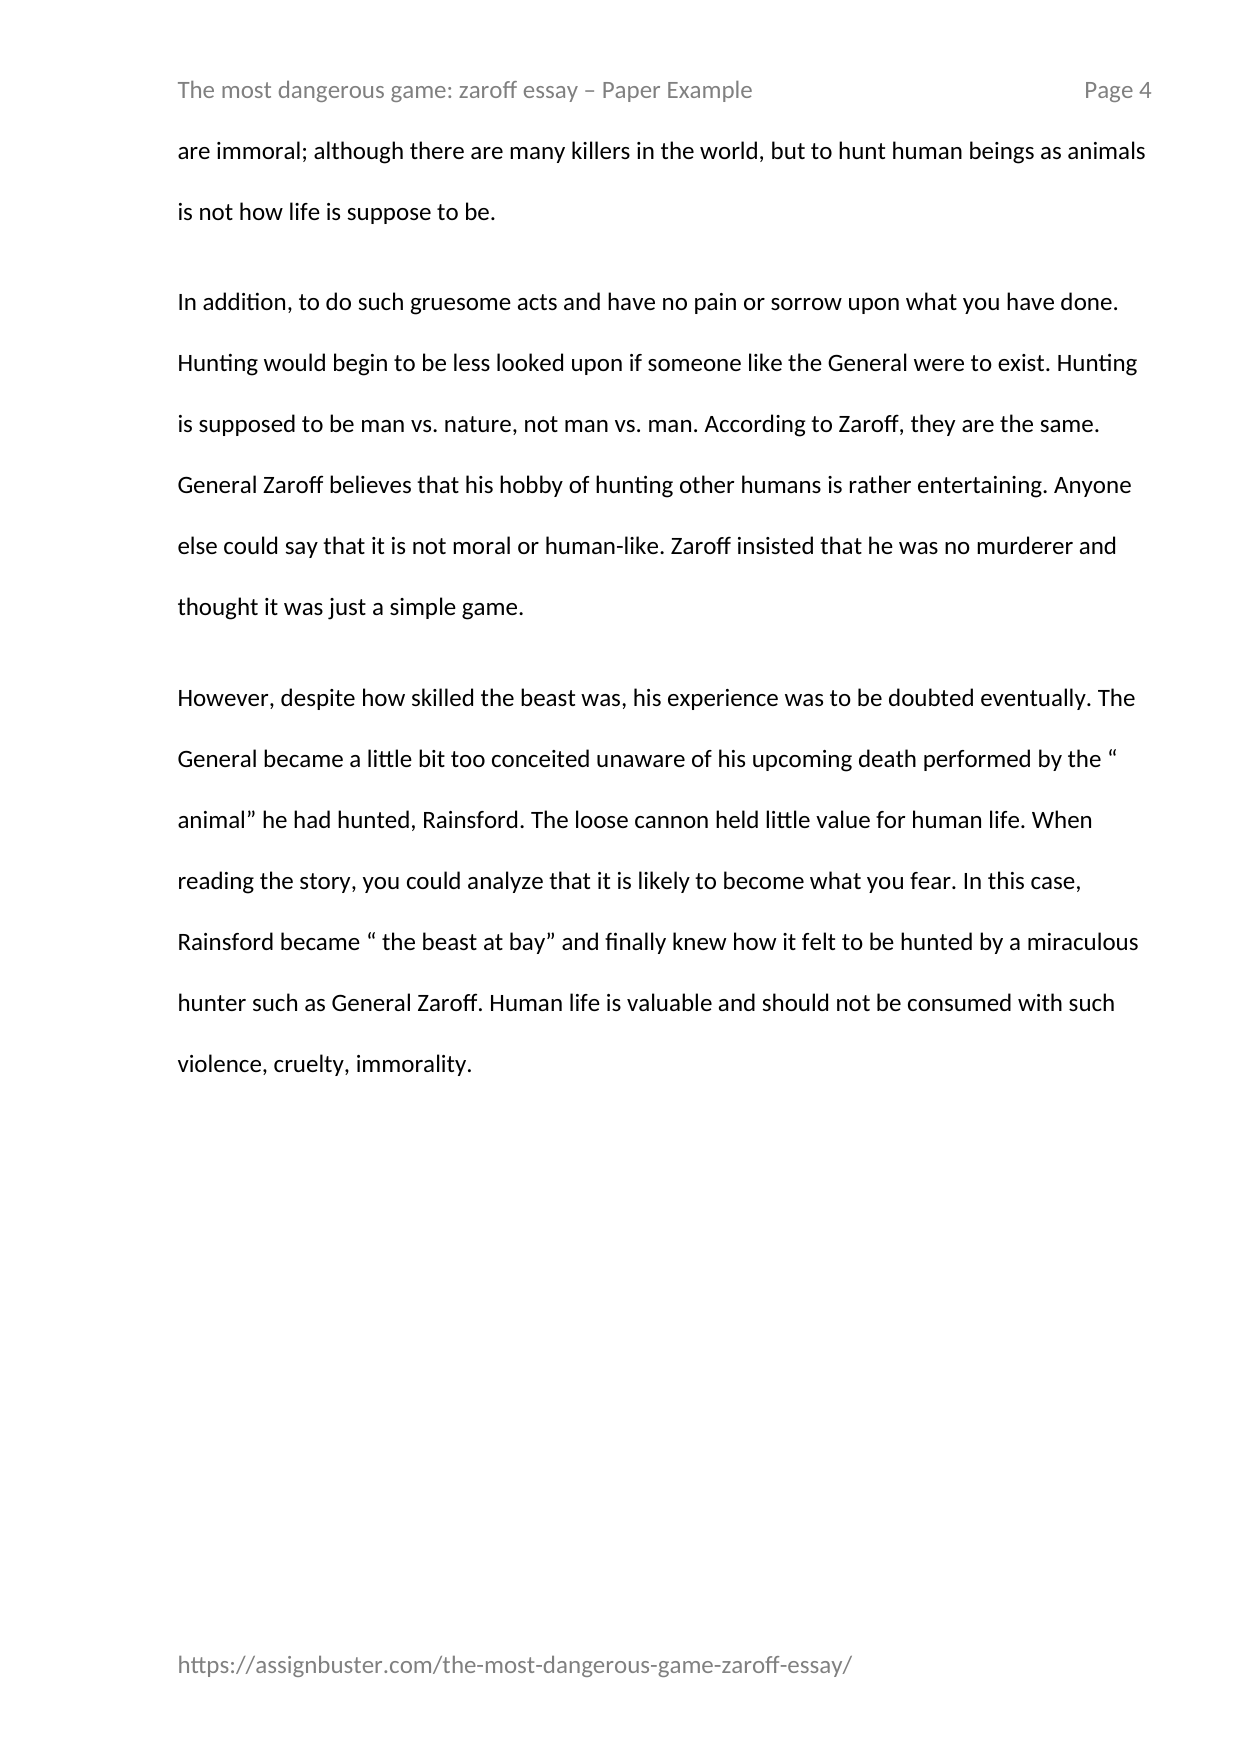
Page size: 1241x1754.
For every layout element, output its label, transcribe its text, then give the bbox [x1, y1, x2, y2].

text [177, 135, 1152, 226]
text However, despite how skilled the beast was, his experience was to be doubted eventually. The General became a little bit too conceited unaware of his upcoming death performed by the “ animal” he had hunted, Rainsford. The loose cannon held little value for human life. When reading the story, you could analyze that it is likely to become what you fear. In this case, Rainsford became “ the beast at bay” and finally knew how it felt to be hunted by a miraculous hunter such as General Zaroff. Human life is valuable and should not be consumed with such violence, cruelty, immorality. [177, 682, 1152, 1079]
text In addition, to do such gruesome acts and have no pain or sorrow upon what you have done. Hunting would begin to be less looked upon if someone like the General were to exist. Hunting is supposed to be man vs. nature, not man vs. man. According to Zaroff, they are the same. General Zaroff believes that his hobby of hunting other humans is rather entertaining. Anyone else could say that it is not moral or human-like. Zaroff insisted that he was no murderer and thought it was just a simple game. [177, 286, 1152, 622]
